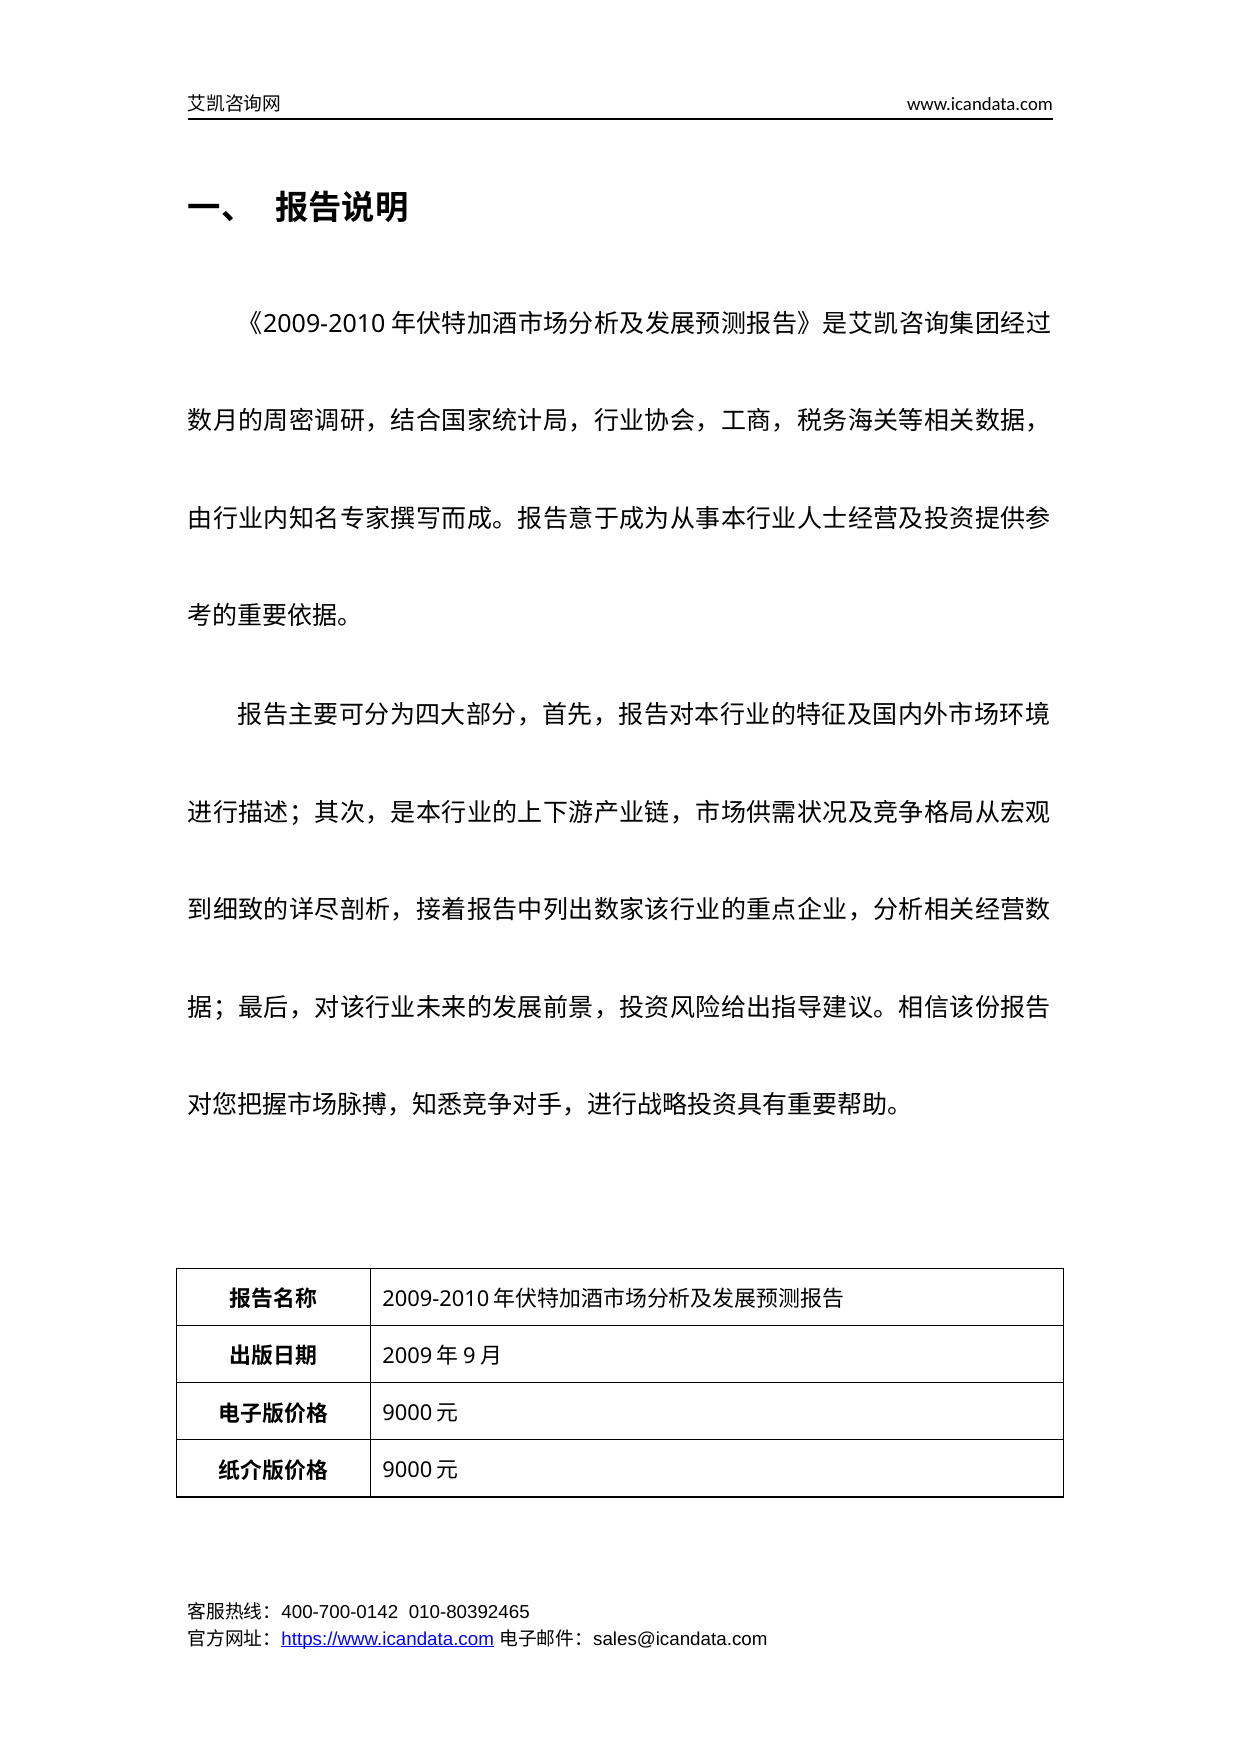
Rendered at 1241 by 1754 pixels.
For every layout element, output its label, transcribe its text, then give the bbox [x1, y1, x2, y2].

table_cell 出版日期 [177, 1326, 370, 1382]
text 报告主要可分为四大部分，首先，报告对本行业的特征及国内外市场环境进行描述；其次，是本行业的上下游产业链，市场供需状况及竞争格局从宏观到细致的详尽剖析，接着报告中列出数家该行业的重点企业，分析相关经营数据；最后，对该行业未来的发展前景，投资风险给出指导建议。相信该份报告对您把握市场脉搏，知悉竞争对手，进行战略投资具有重要帮助。 [187, 681, 1053, 1136]
table_cell 电子版价格 [177, 1383, 370, 1439]
table_cell 2009年9月 [371, 1326, 1063, 1382]
table_cell 9000元 [371, 1383, 1063, 1439]
table_cell 纸介版价格 [177, 1440, 370, 1496]
subtitle 报告说明 [187, 172, 1053, 237]
table_cell 9000元 [371, 1440, 1063, 1496]
text 《2009-2010年伏特加酒市场分析及发展预测报告》是艾凯咨询集团经过数月的周密调研，结合国家统计局，行业协会，工商，税务海关等相关数据，由行业内知名专家撰写而成。报告意于成为从事本行业人士经营及投资提供参考的重要依据。 [187, 289, 1053, 646]
table_header 报告名称 [177, 1269, 370, 1325]
table_header 2009-2010年伏特加酒市场分析及发展预测报告 [371, 1269, 1063, 1325]
